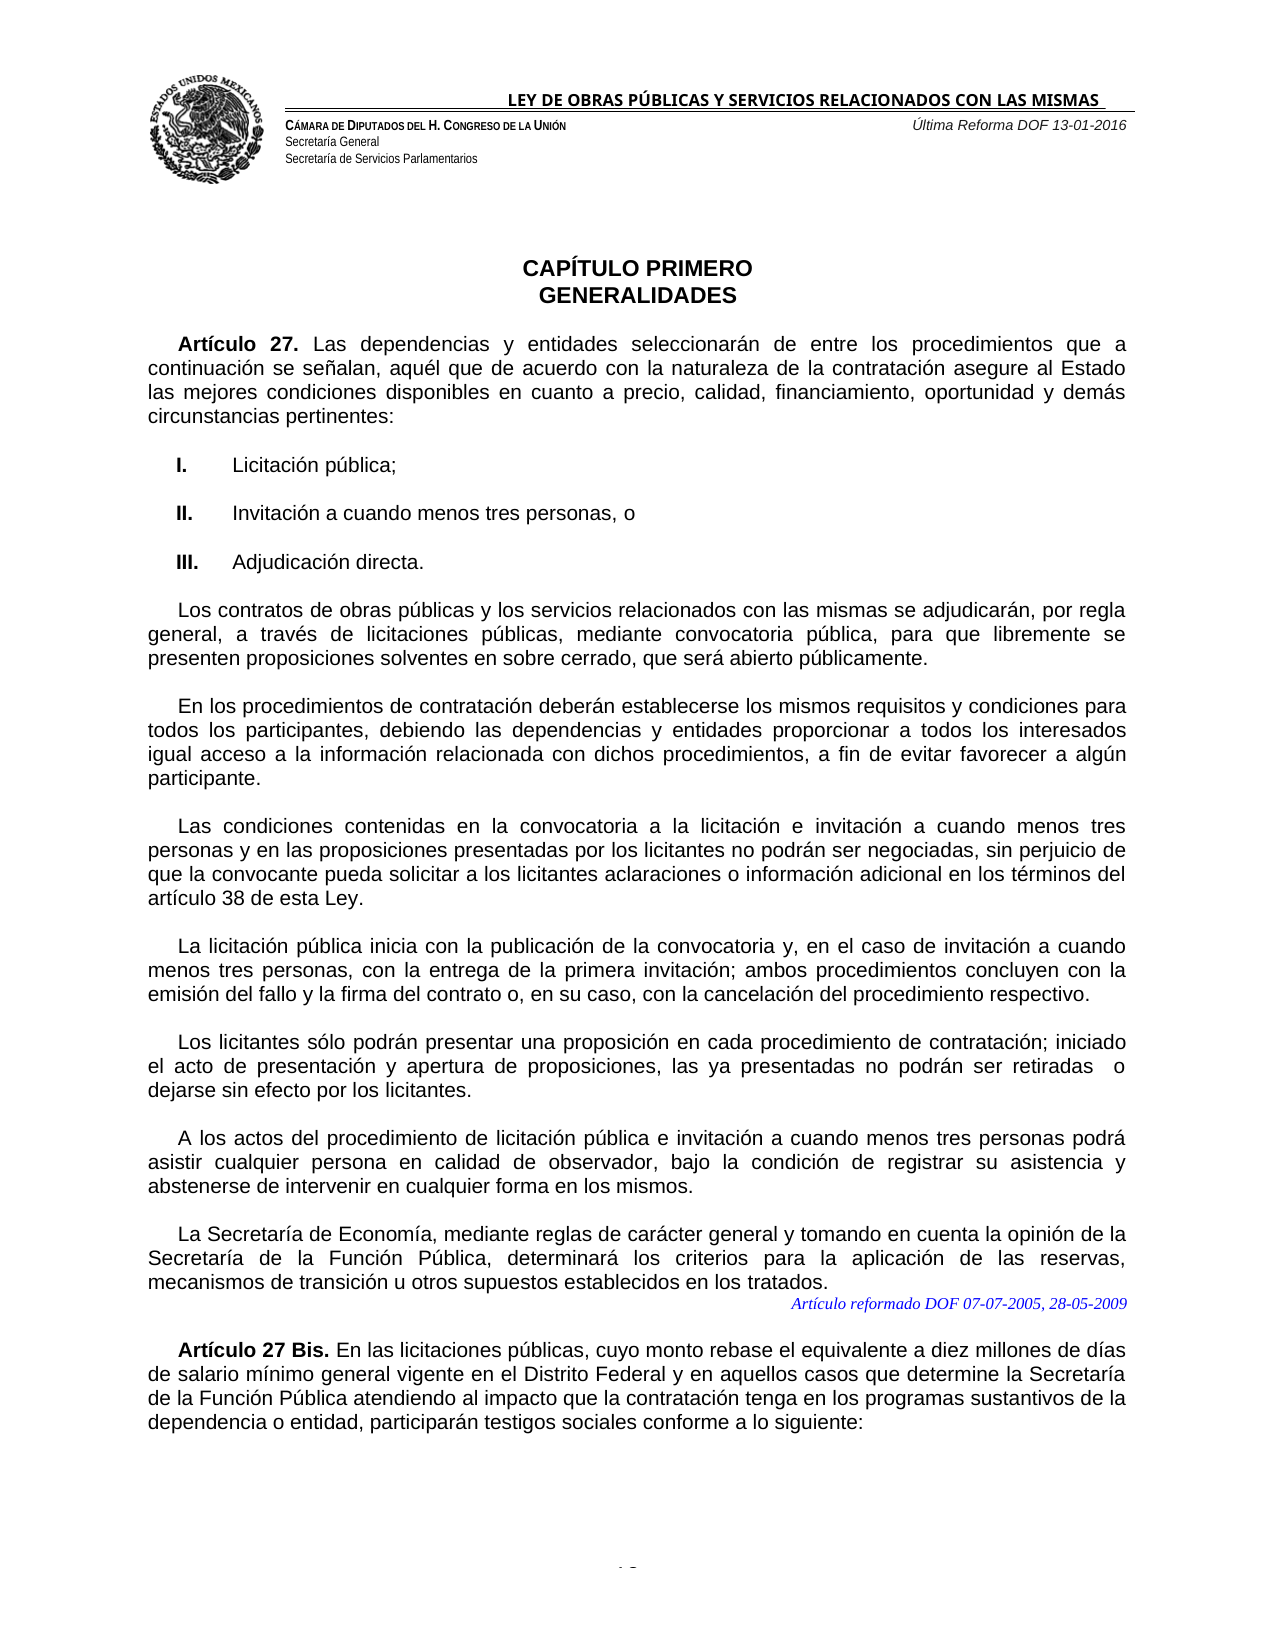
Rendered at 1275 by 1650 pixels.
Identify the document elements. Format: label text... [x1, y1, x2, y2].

picture [149, 75, 264, 184]
list Licitación pública; [176, 453, 1139, 477]
text Artículo 27 Bis. En las licitaciones públicas, cuyo monto rebase el equivalente a diez millones de días de salario mínimo general vigente en el Distrito Federal y en aquellos casos que determine la Secretaría de la Función Pública atendiendo al impacto que la contratación tenga en los programas sustantivos de la dependencia o entidad, participarán testigos sociales conforme a lo siguiente: [148, 1338, 1127, 1434]
list Invitación a cuando menos tres personas, o [176, 501, 1139, 525]
text Artículo reformado DOF 07-07-2005, 28-05-2009 [791, 1294, 1139, 1313]
text Las condiciones contenidas en la convocatoria a la licitación e invitación a cuando menos tres personas y en las proposiciones presentadas por los licitantes no podrán ser negociadas, sin perjuicio de que la convocante pueda solicitar a los licitantes aclaraciones o información adicional en los términos del artículo 38 de esta Ley. [148, 814, 1128, 909]
text Los licitantes sólo podrán presentar una proposición en cada procedimiento de contratación; iniciado el acto de presentación y apertura de proposiciones, las ya presentadas no podrán ser retiradas o dejarse sin efecto por los licitantes. [148, 1030, 1128, 1102]
text La licitación pública inicia con la publicación de la convocatoria y, en el caso de invitación a cuando menos tres personas, con la entrega de la primera invitación; ambos procedimientos concluyen con la emisión del fallo y la firma del contrato o, en su caso, con la cancelación del procedimiento respectivo. [148, 934, 1128, 1006]
text Los contratos de obras públicas y los servicios relacionados con las mismas se adjudicarán, por regla general, a través de licitaciones públicas, mediante convocatoria pública, para que libremente se presenten proposiciones solventes en sobre cerrado, que será abierto públicamente. [148, 598, 1128, 669]
text En los procedimientos de contratación deberán establecerse los mismos requisitos y condiciones para todos los participantes, debiendo las dependencias y entidades proporcionar a todos los interesados igual acceso a la información relacionada con dichos procedimientos, a fin de evitar favorecer a algún participante. [148, 694, 1127, 789]
subtitle CAPÍTULO PRIMERO GENERALIDADES [516, 255, 759, 308]
text Artículo 27. Las dependencias y entidades seleccionarán de entre los procedimientos que a continuación se señalan, aquél que de acuerdo con la naturaleza de la contratación asegure al Estado las mejores condiciones disponibles en cuanto a precio, calidad, financiamiento, oportunidad y demás circunstancias pertinentes: [148, 332, 1128, 428]
list Adjudicación directa. [176, 549, 1139, 573]
text A los actos del procedimiento de licitación pública e invitación a cuando menos tres personas podrá asistir cualquier persona en calidad de observador, bajo la condición de registrar su asistencia y abstenerse de intervenir en cualquier forma en los mismos. [148, 1126, 1128, 1197]
text La Secretaría de Economía, mediante reglas de carácter general y tomando en cuenta la opinión de la Secretaría de la Función Pública, determinará los criterios para la aplicación de las reservas, mecanismos de transición u otros supuestos establecidos en los tratados. [148, 1222, 1127, 1293]
